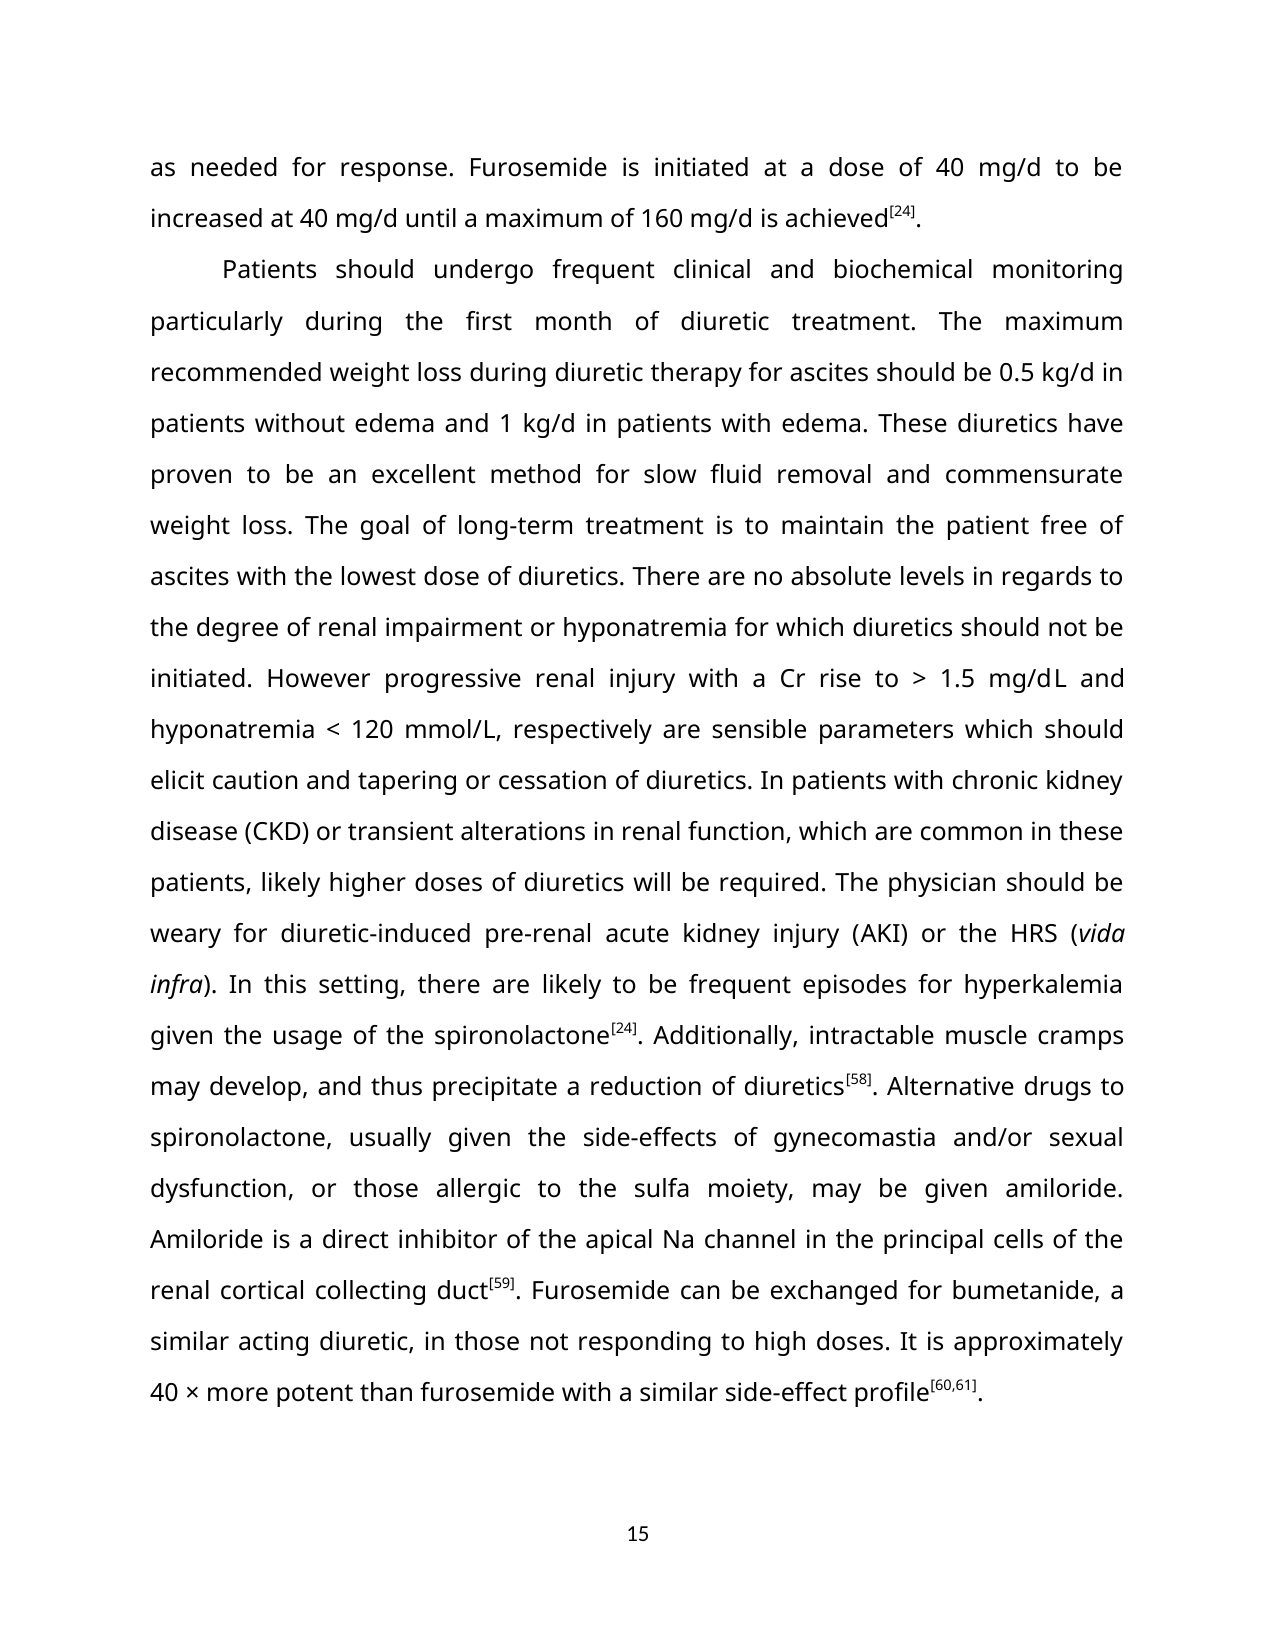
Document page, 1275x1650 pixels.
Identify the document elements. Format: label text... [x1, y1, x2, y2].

text Patients should undergo frequent clinical and biochemical monitoring particularly during the first month of diuretic treatment. The maximum recommended weight loss during diuretic therapy for ascites should be 0.5 kg/d in patients without edema and 1 kg/d in patients with edema. These diuretics have proven to be an excellent method for slow fluid removal and commensurate weight loss. The goal of long-term treatment is to maintain the patient free of ascites with the lowest dose of diuretics. There are no absolute levels in regards to the degree of renal impairment or hyponatremia for which diuretics should not be initiated. However progressive renal injury with a Cr rise to > 1.5 mg/dL and hyponatremia < 120 mmol/L, respectively are sensible parameters which should elicit caution and tapering or cessation of diuretics. In patients with chronic kidney disease (CKD) or transient alterations in renal function, which are common in these patients, likely higher doses of diuretics will be required. The physician should be weary for diuretic-induced pre-renal acute kidney injury (AKI) or the HRS (vida infra). In this setting, there are likely to be frequent episodes for hyperkalemia given the usage of the spironolactone[24]. Additionally, intractable muscle cramps may develop, and thus precipitate a reduction of diuretics[58]. Alternative drugs to spironolactone, usually given the side-effects of gynecomastia and/or sexual dysfunction, or those allergic to the sulfa moiety, may be given amiloride. Amiloride is a direct inhibitor of the apical Na channel in the principal cells of the renal cortical collecting duct[59]. Furosemide can be exchanged for bumetanide, a similar acting diuretic, in those not responding to high doses. It is approximately 40 × more potent than furosemide with a similar side-effect profile[60,61]. [150, 252, 1125, 1409]
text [150, 150, 1125, 235]
